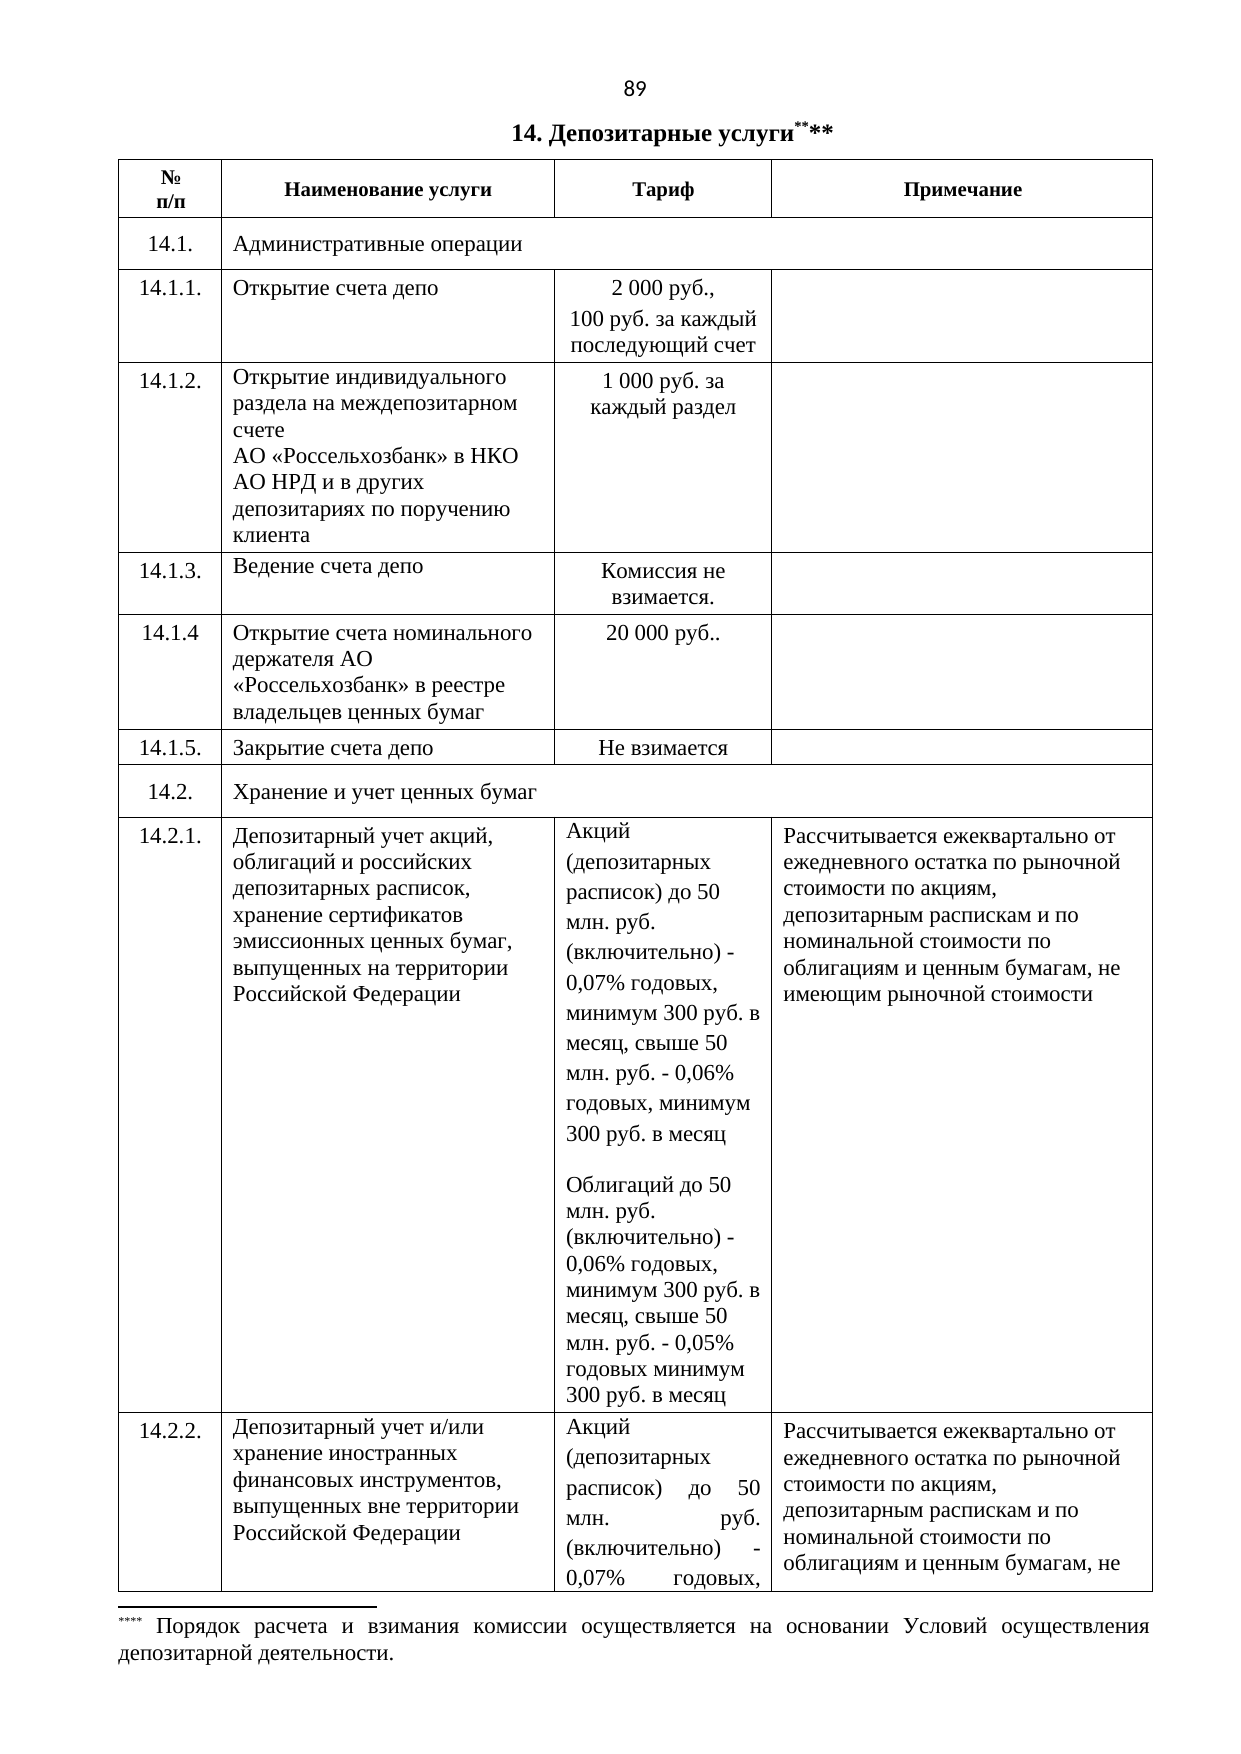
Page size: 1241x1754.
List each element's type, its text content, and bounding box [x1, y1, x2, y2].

table_cell [772, 270, 1152, 362]
table_cell 14.1.3. [119, 553, 221, 614]
table_cell 20 000 руб.. [555, 615, 771, 728]
table_cell 14.2.1. [119, 818, 221, 1412]
table_cell [772, 615, 1152, 728]
table_cell Административные операции [222, 218, 1152, 269]
table_cell 14.1.2. [119, 363, 221, 552]
table_cell 14.1.1. [119, 270, 221, 362]
table_cell 1 000 руб. за каждый раздел [555, 363, 771, 552]
text 14. Депозитарные услуги** [193, 118, 1152, 147]
table_cell 14.1.5. [119, 730, 221, 764]
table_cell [222, 1413, 554, 1591]
table_cell [772, 363, 1152, 552]
table_header Примечание [772, 160, 1152, 217]
table_cell Открытие индивидуального раздела на междепозитарном счете АО «Россельхозбанк» в НКО АО НРД и в других депозитариях по поручению клиента [222, 363, 554, 552]
table_cell 14.1. [119, 218, 221, 269]
table_cell Закрытие счета депо [222, 730, 554, 764]
table_cell Депозитарный учет акций, облигаций и российских депозитарных расписок, хранение сертификатов эмиссионных ценных бумаг, выпущенных на территории Российской Федерации [222, 818, 554, 1412]
table_cell Открытие счета депо [222, 270, 554, 362]
table_header Тариф [555, 160, 771, 217]
table_cell 14.2. [119, 765, 221, 817]
table_cell 14.1.4 [119, 615, 221, 728]
table_cell Ведение счета депо [222, 553, 554, 614]
table_cell Рассчитывается ежеквартально от ежедневного остатка по рыночной стоимости по акциям, депозитарным распискам и по номинальной стоимости по облигациям и ценным бумагам, не имеющим рыночной стоимости [772, 818, 1152, 1412]
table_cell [555, 1413, 771, 1591]
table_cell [772, 1413, 1152, 1591]
table_cell Хранение и учет ценных бумаг [222, 765, 1152, 817]
table_cell Комиссия не взимается. [555, 553, 771, 614]
table_cell Не взимается [555, 730, 771, 764]
table_cell Открытие счета номинального держателя АО «Россельхозбанк» в реестре владельцев ценных бумаг [222, 615, 554, 728]
table_cell [772, 730, 1152, 764]
table_cell 2 000 руб., 100 руб. за каждый последующий счет [555, 270, 771, 362]
table_cell 14.2.2. [119, 1413, 221, 1591]
table_cell Акций (депозитарных расписок) до 50 млн. руб. (включительно) - 0,07% годовых, минимум 300 руб. в месяц, свыше 50 млн. руб. - 0,06% годовых, минимум 300 руб. в месяц Облигаций до 50 млн. руб. (включительно) - 0,06% годовых, минимум 300 руб. в месяц, свыше 50 млн. руб. - 0,05% годовых минимум 300 руб. в месяц [555, 818, 771, 1412]
table_cell [772, 553, 1152, 614]
table_header № п/п [119, 160, 221, 217]
table_header Наименование услуги [222, 160, 554, 217]
